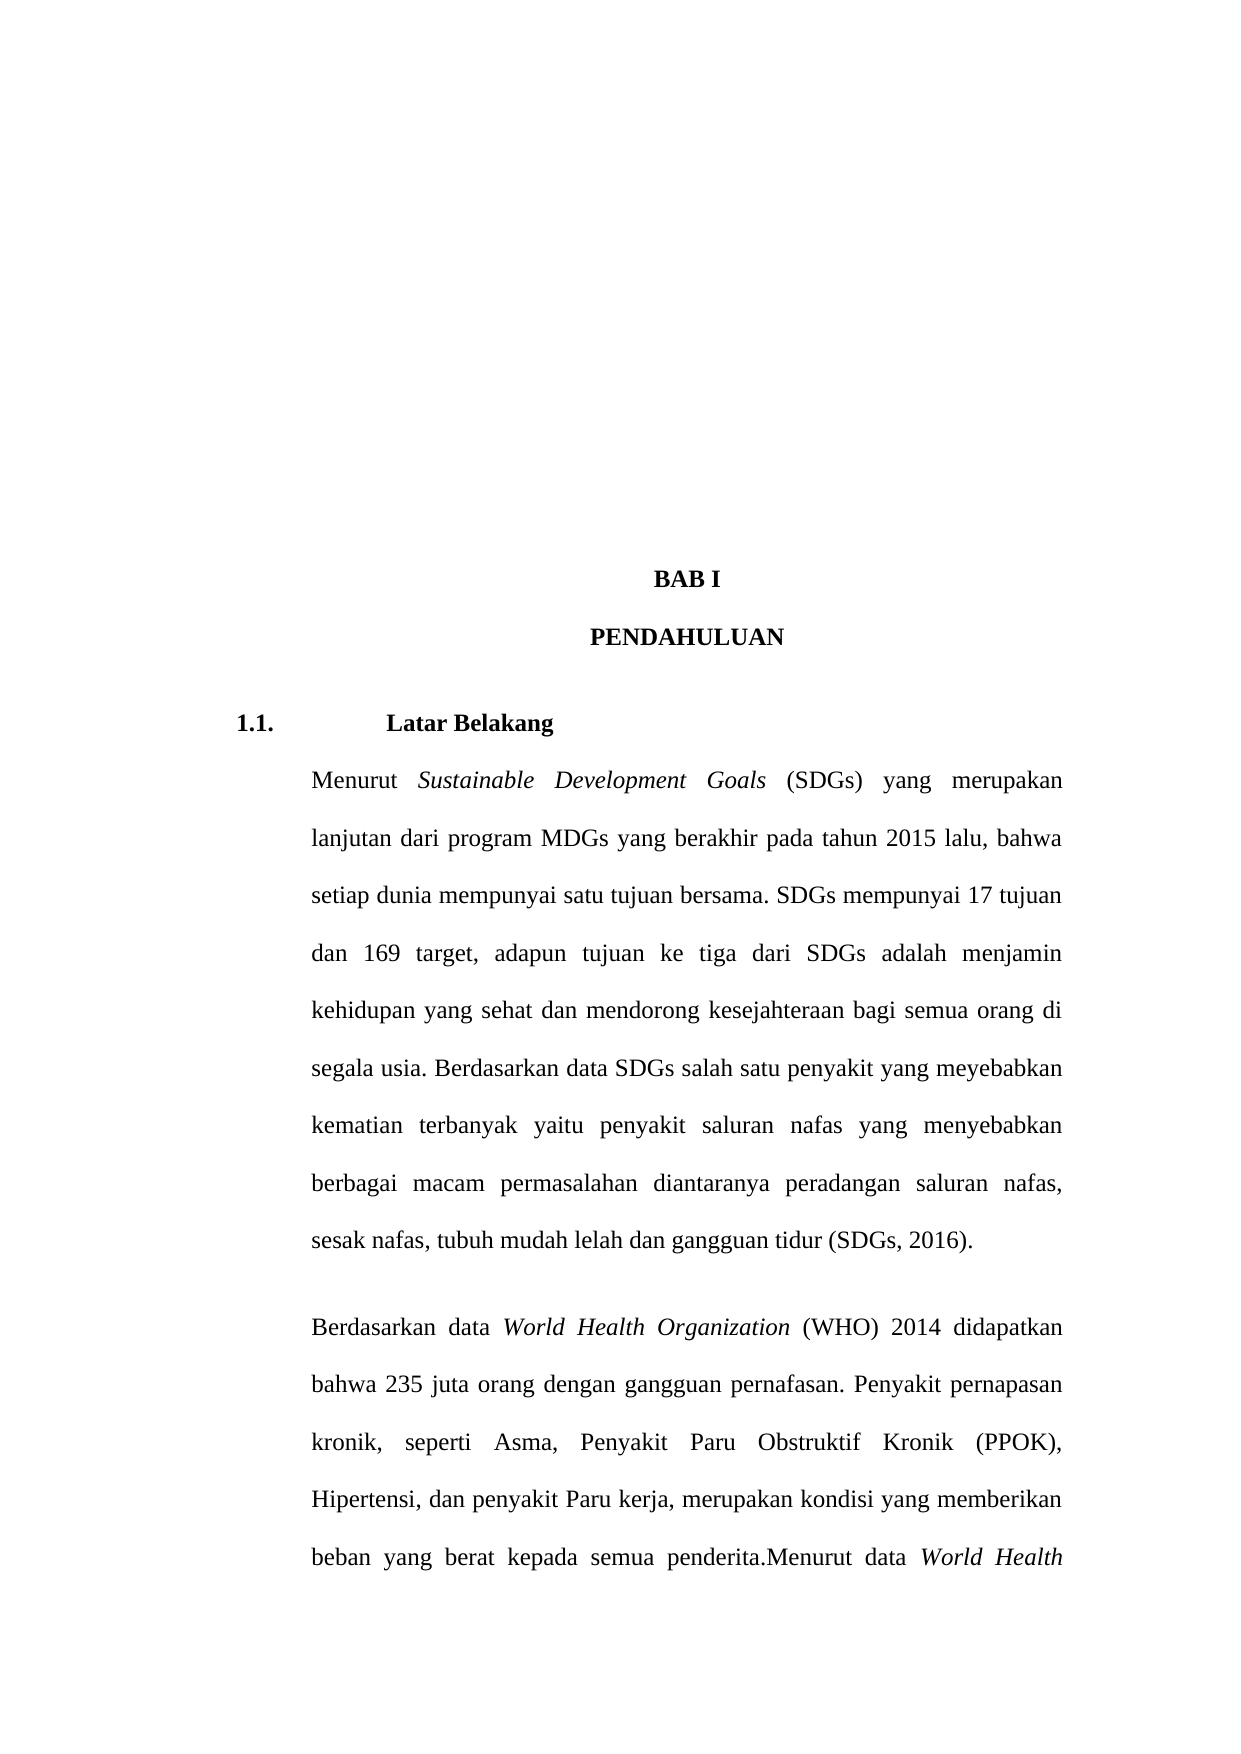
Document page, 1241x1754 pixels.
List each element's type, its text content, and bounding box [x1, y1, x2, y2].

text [311, 1312, 1063, 1570]
text Menurut Sustainable Development Goals (SDGs) yang merupakan lanjutan dari program MDGs yang berakhir pada tahun 2015 lalu, bahwa setiap dunia mempunyai satu tujuan bersama. SDGs mempunyai 17 tujuan dan 169 target, adapun tujuan ke tiga dari SDGs adalah menjamin kehidupan yang sehat dan mendorong kesejahteraan bagi semua orang di segala usia. Berdasarkan data SDGs salah satu penyakit yang meyebabkan kematian terbanyak yaitu penyakit saluran nafas yang menyebabkan berbagai macam permasalahan diantaranya peradangan saluran nafas, sesak nafas, tubuh mudah lelah dan gangguan tidur (SDGs, 2016). [311, 765, 1063, 1254]
text BAB I [236, 564, 1063, 593]
text PENDAHULUAN [236, 622, 1063, 650]
list Latar Belakang [236, 708, 1063, 737]
